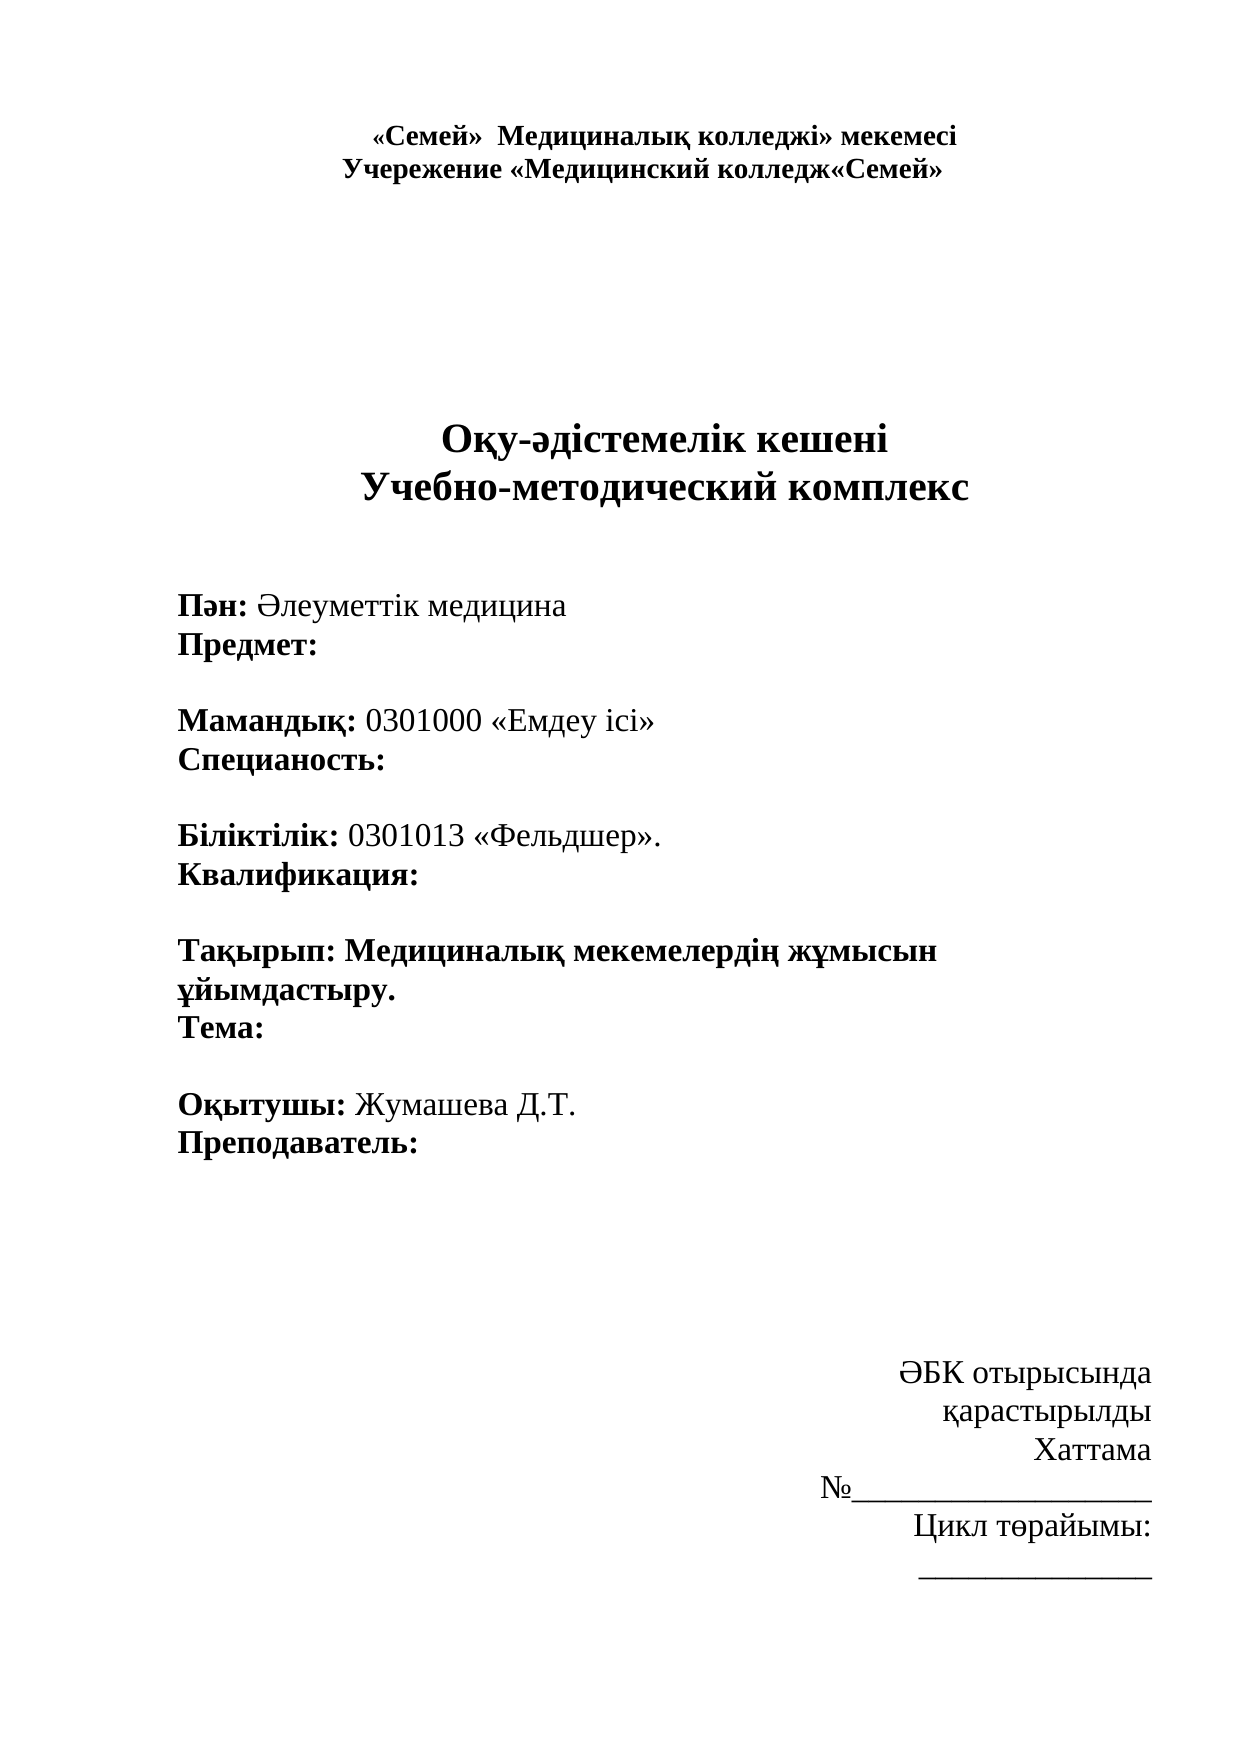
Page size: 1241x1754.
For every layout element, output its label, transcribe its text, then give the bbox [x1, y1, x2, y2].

text Тема: [177, 1007, 1152, 1046]
text Оқу-әдістемелік кешені [177, 413, 1152, 461]
text Тақырып: Медициналық мекемелердің жұмысын ұйымдастыру. [177, 931, 1152, 1007]
text Квалификация: [177, 854, 1152, 892]
text Предмет: [177, 624, 1152, 662]
text «Семей» Медициналық колледжі» мекемесі [177, 118, 1152, 152]
text ӘБК отырысында қарастырылды Хаттама №__________________ Цикл төрайымы: ______________ [693, 1352, 1152, 1582]
text Пән: Әлеуметтік медицина [177, 586, 1152, 624]
text Оқытушы: Жумашева Д.Т. [177, 1084, 1152, 1122]
text Учебно-методический комплекс [177, 461, 1152, 509]
text Учережение «Медицинский колледж«Семей» [133, 152, 1152, 185]
text Специаность: [177, 739, 1152, 777]
text Преподаватель: [177, 1122, 1152, 1161]
text Мамандық: 0301000 «Емдеу ісі» [177, 701, 1152, 739]
text Біліктілік: 0301013 «Фельдшер». [177, 816, 1152, 854]
